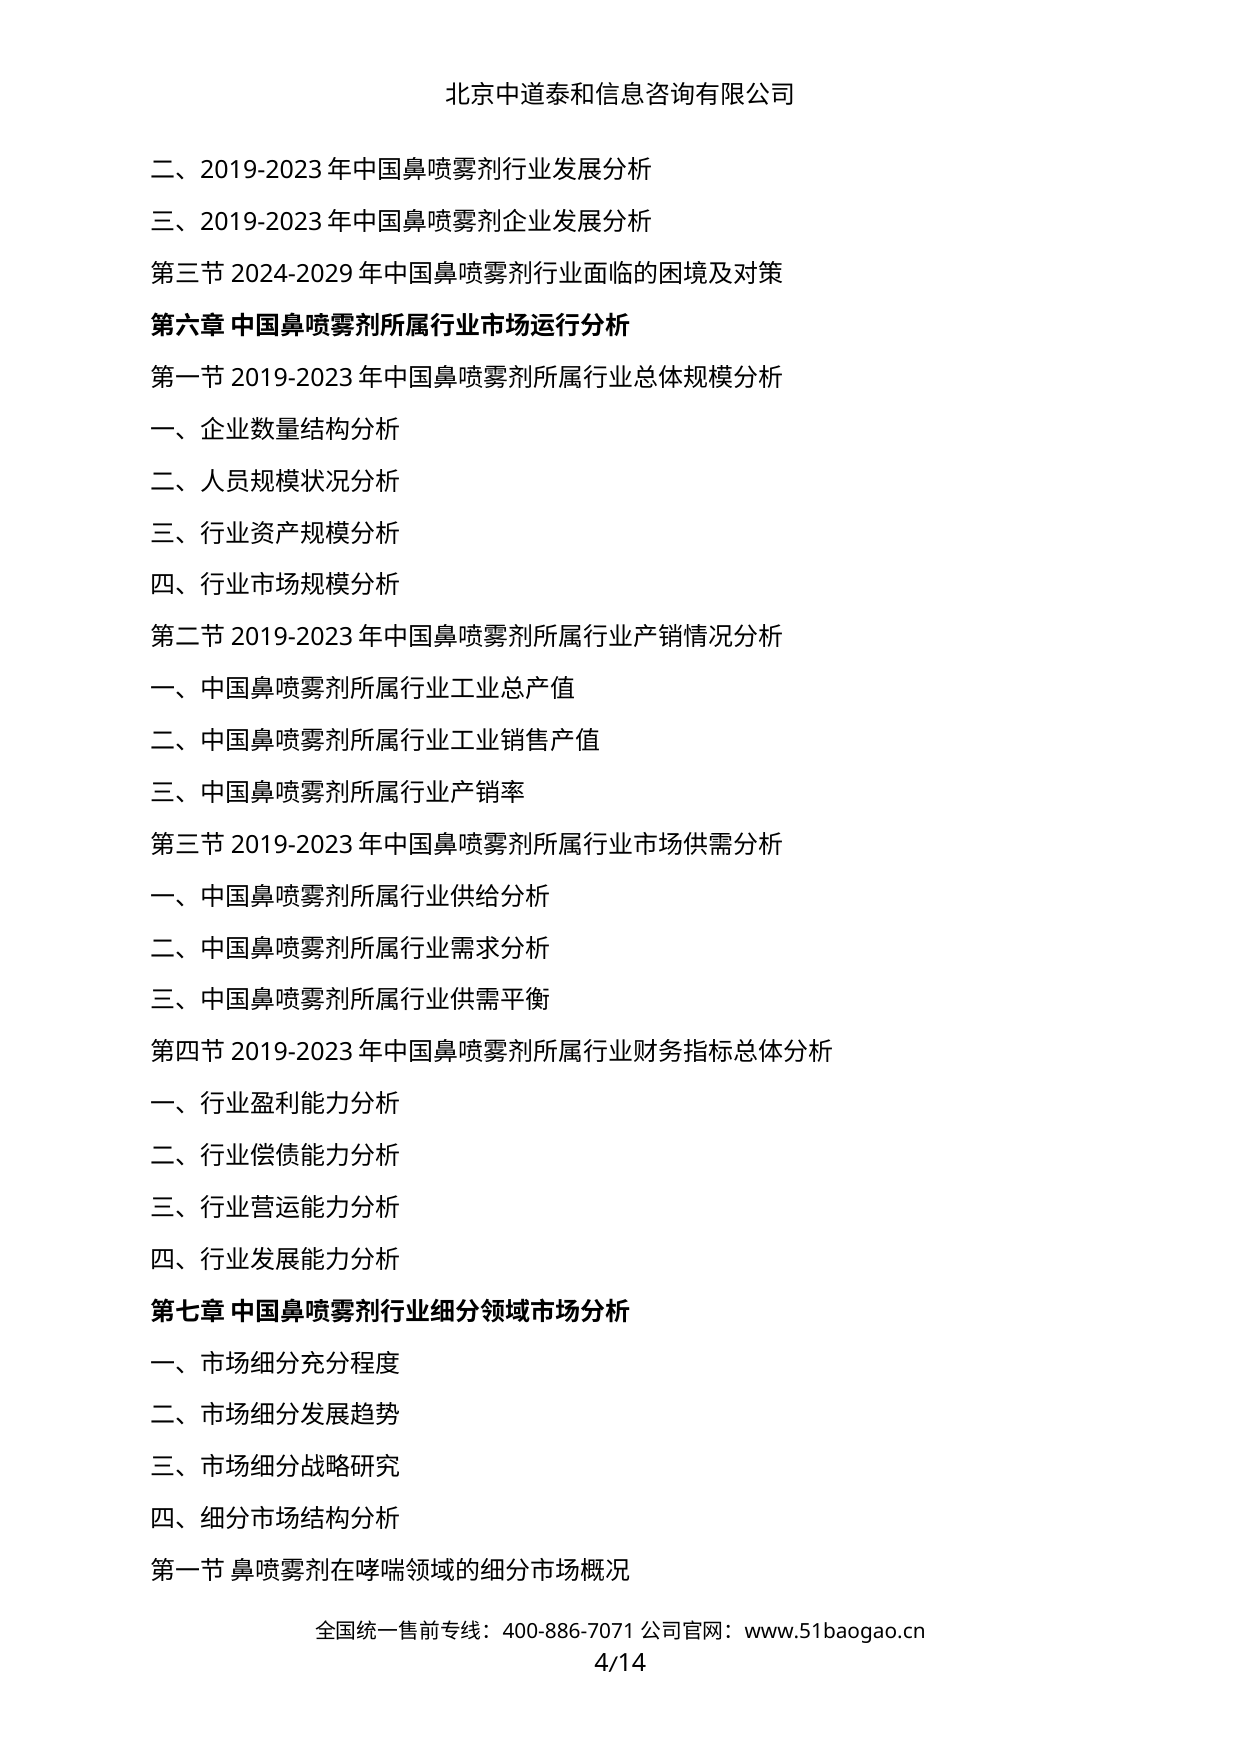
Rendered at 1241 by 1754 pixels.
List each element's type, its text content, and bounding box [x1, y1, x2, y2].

text 三、中国鼻喷雾剂所属行业供需平衡 [150, 980, 1090, 1016]
text 二、中国鼻喷雾剂所属行业需求分析 [150, 928, 1090, 964]
text 二、中国鼻喷雾剂所属行业工业销售产值 [150, 721, 1090, 757]
text 四、细分市场结构分析 [150, 1499, 1090, 1535]
text 第一节 鼻喷雾剂在哮喘领域的细分市场概况 [150, 1551, 1090, 1587]
text 三、2019-2023年中国鼻喷雾剂企业发展分析 [150, 202, 1090, 238]
text 第七章 中国鼻喷雾剂行业细分领域市场分析 [150, 1291, 1090, 1327]
text 第二节 2019-2023年中国鼻喷雾剂所属行业产销情况分析 [150, 617, 1090, 653]
text 一、市场细分充分程度 [150, 1343, 1090, 1379]
text 第四节 2019-2023年中国鼻喷雾剂所属行业财务指标总体分析 [150, 1032, 1090, 1068]
text 第三节 2024-2029年中国鼻喷雾剂行业面临的困境及对策 [150, 254, 1090, 290]
text 一、企业数量结构分析 [150, 409, 1090, 446]
text 第六章 中国鼻喷雾剂所属行业市场运行分析 [150, 306, 1090, 342]
text 一、行业盈利能力分析 [150, 1084, 1090, 1120]
text 四、行业发展能力分析 [150, 1239, 1090, 1276]
text 三、市场细分战略研究 [150, 1447, 1090, 1483]
text 三、中国鼻喷雾剂所属行业产销率 [150, 772, 1090, 809]
text 二、行业偿债能力分析 [150, 1136, 1090, 1172]
text 三、行业资产规模分析 [150, 513, 1090, 549]
text 三、行业营运能力分析 [150, 1187, 1090, 1224]
text 二、2019-2023年中国鼻喷雾剂行业发展分析 [150, 150, 1090, 186]
text 二、市场细分发展趋势 [150, 1395, 1090, 1431]
text 第三节 2019-2023年中国鼻喷雾剂所属行业市场供需分析 [150, 824, 1090, 861]
text 二、人员规模状况分析 [150, 461, 1090, 497]
text 一、中国鼻喷雾剂所属行业工业总产值 [150, 669, 1090, 705]
text 一、中国鼻喷雾剂所属行业供给分析 [150, 876, 1090, 912]
text 四、行业市场规模分析 [150, 565, 1090, 601]
text 第一节 2019-2023年中国鼻喷雾剂所属行业总体规模分析 [150, 357, 1090, 394]
